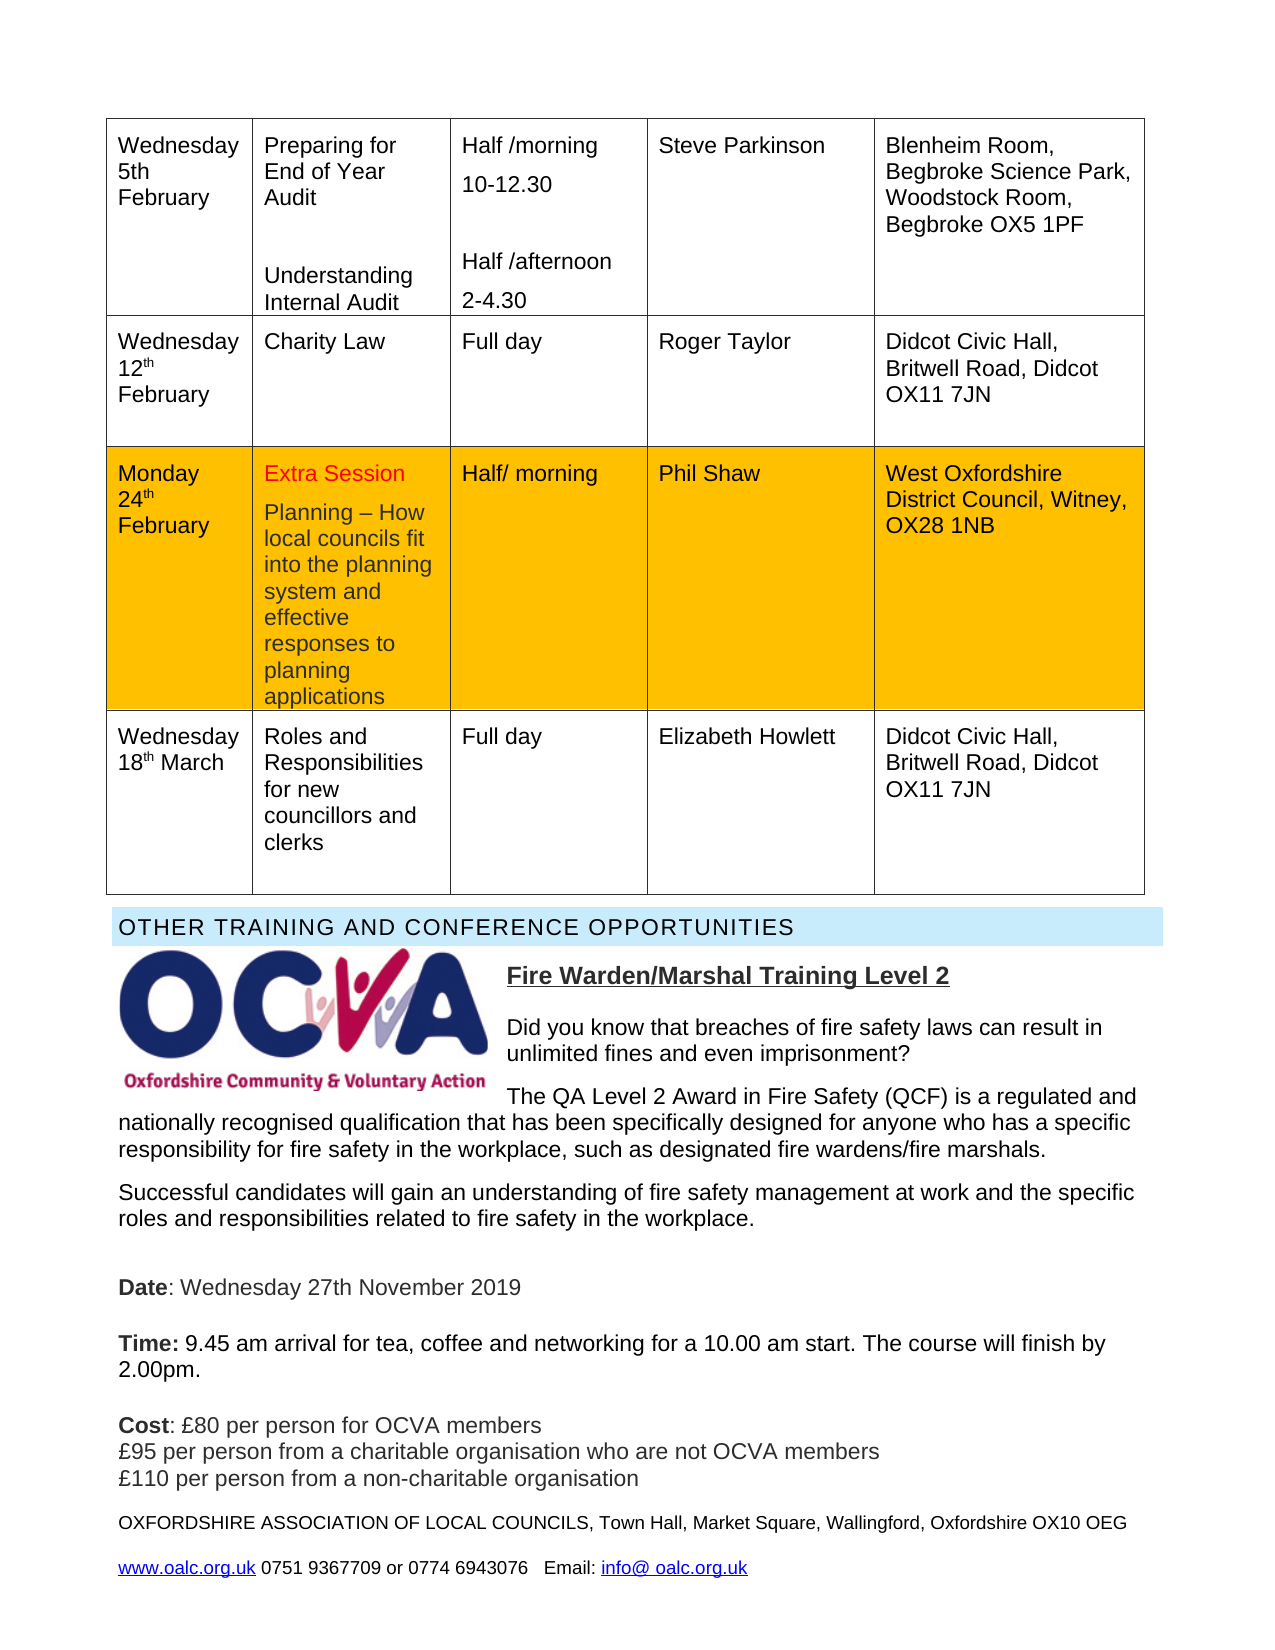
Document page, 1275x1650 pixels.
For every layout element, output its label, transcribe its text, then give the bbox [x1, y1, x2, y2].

text The QA Level 2 Award in Fire Safety (QCF) is a regulated and nationally recognised qualification that has been specifically designed for anyone who has a specific responsibility for fire safety in the workplace, such as designated fire wardens/fire marshals. [118, 1386, 1157, 1465]
table_cell Full day [451, 1014, 647, 1197]
table_cell Charity Law [253, 619, 450, 749]
subtitle Other training and conference opportunities [118, 1217, 1157, 1243]
table_cell Oxfordshire Association for the Blind Bradbury Lodge, Gordon Woodward Way Oxford, OX1 4XL (near Redbridge Park & Ride) [875, 119, 1144, 304]
table_cell Full day [451, 619, 647, 749]
table_cell Extra Session Planning – How local councils fit into the planning system and effective responses to planning applications [253, 750, 450, 1013]
table_cell Phil Shaw [648, 750, 874, 1013]
table_cell Wednesday 12th February [107, 619, 252, 749]
table_cell Monday 24th February [107, 750, 252, 1013]
table_cell Frances Webster, solicitor Wellers Hedleys [648, 305, 874, 421]
table_cell Preparing for End of Year Audit Understanding Internal Audit [253, 422, 450, 618]
picture [118, 1252, 487, 1393]
table_cell Wednesday 22nd January [107, 119, 252, 304]
table_cell Didcot Civic Hall, Britwell Road, Didcot OX11 7JN [875, 619, 1144, 749]
text Did you know that breaches of fire safety laws can result in unlimited fines and even imprisonment? [487, 1317, 1157, 1369]
table_cell West Oxfordshire District Council, Witney, OX28 1NB [875, 750, 1144, 1013]
table_cell Half/ morning [451, 750, 647, 1013]
table_cell Wednesday 18th March [107, 1014, 252, 1197]
table_cell Steve Parkinson [648, 422, 874, 618]
table_cell Half/morning 10-12.30 [451, 119, 647, 304]
table_cell Roles and Responsibilities for new councillors and clerks [253, 1014, 450, 1197]
table_cell Didcot Civic Hall, Britwell Road, Didcot OX11 7JN [875, 1014, 1144, 1197]
table_cell Parish Meetings [253, 305, 450, 421]
table_cell West Oxfordshire District Council Offices, Witney OX28 1NB [875, 305, 1144, 421]
table_cell Blenheim Room, Begbroke Science Park, Woodstock Room, Begbroke OX5 1PF [875, 422, 1144, 618]
table_cell [648, 119, 874, 304]
text Fire Warden/Marshal Training Level 2 [487, 1264, 1157, 1293]
table_cell Elizabeth Howlett [648, 1014, 874, 1197]
table_cell Roger Taylor [648, 619, 874, 749]
table_cell Half /morning 10-12.30 Half /afternoon 2-4.30 [451, 422, 647, 618]
table_cell Thursday 30th January [107, 305, 252, 421]
table_cell New Training Website Accessibility [253, 119, 450, 304]
table_cell Half/morning 10-12.30 [451, 305, 647, 421]
table_cell Wednesday 5th February [107, 422, 252, 618]
picture [658, 131, 863, 197]
